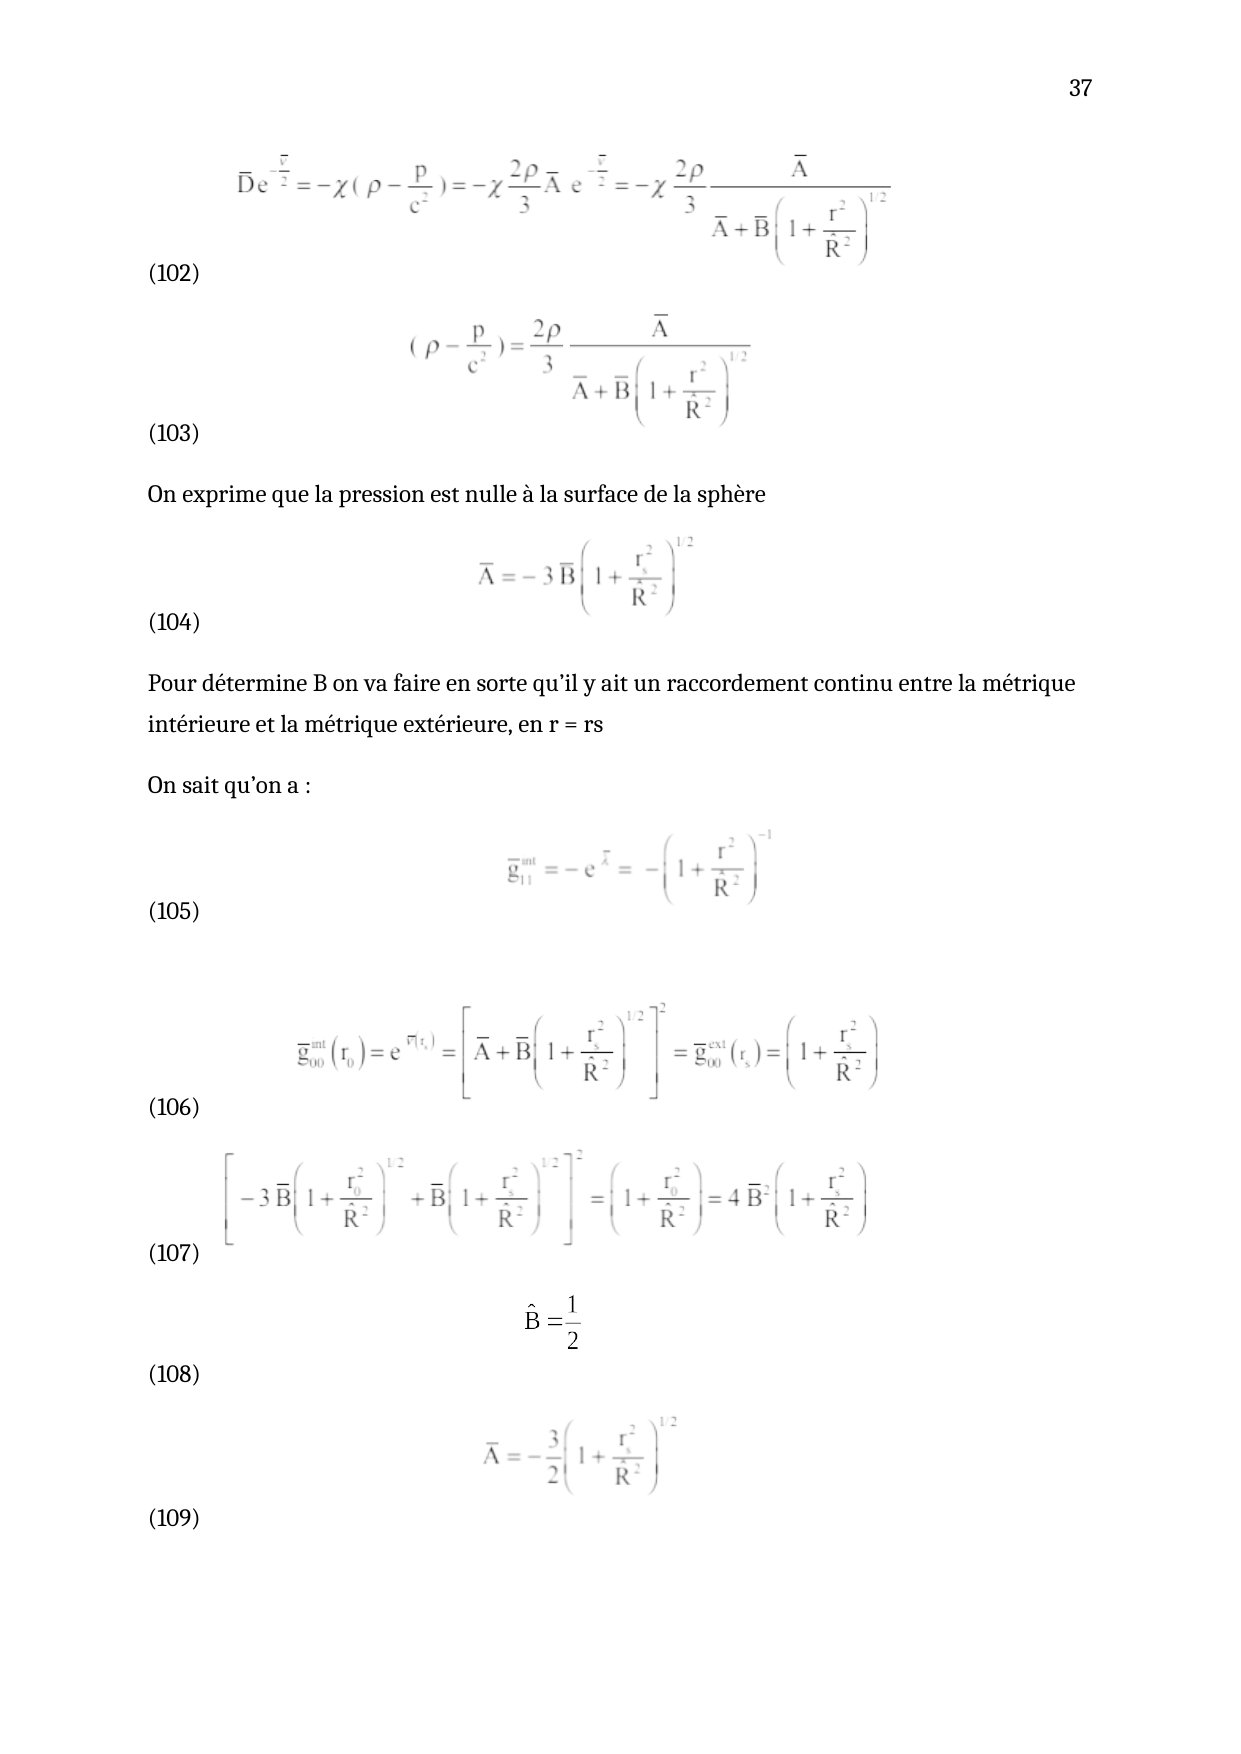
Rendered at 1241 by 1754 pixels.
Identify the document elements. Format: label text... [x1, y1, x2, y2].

text (109) [148, 1409, 1093, 1533]
text On sait qu’on a : [148, 759, 1093, 800]
text (105) [148, 821, 1093, 925]
text (102) [148, 148, 1093, 288]
text (108) [148, 1289, 1093, 1389]
text On exprime que la pression est nulle à la surface de la sphère [148, 468, 1093, 509]
text (104) [148, 530, 1093, 636]
text (107) [148, 1142, 1093, 1268]
text (103) [148, 309, 1093, 447]
text (106) [148, 996, 1093, 1121]
text Pour détermine B on va faire en sorte qu’il y ait un raccordement continu entre la métrique intérieure et la métrique extérieure, en r = rs [148, 657, 1093, 739]
